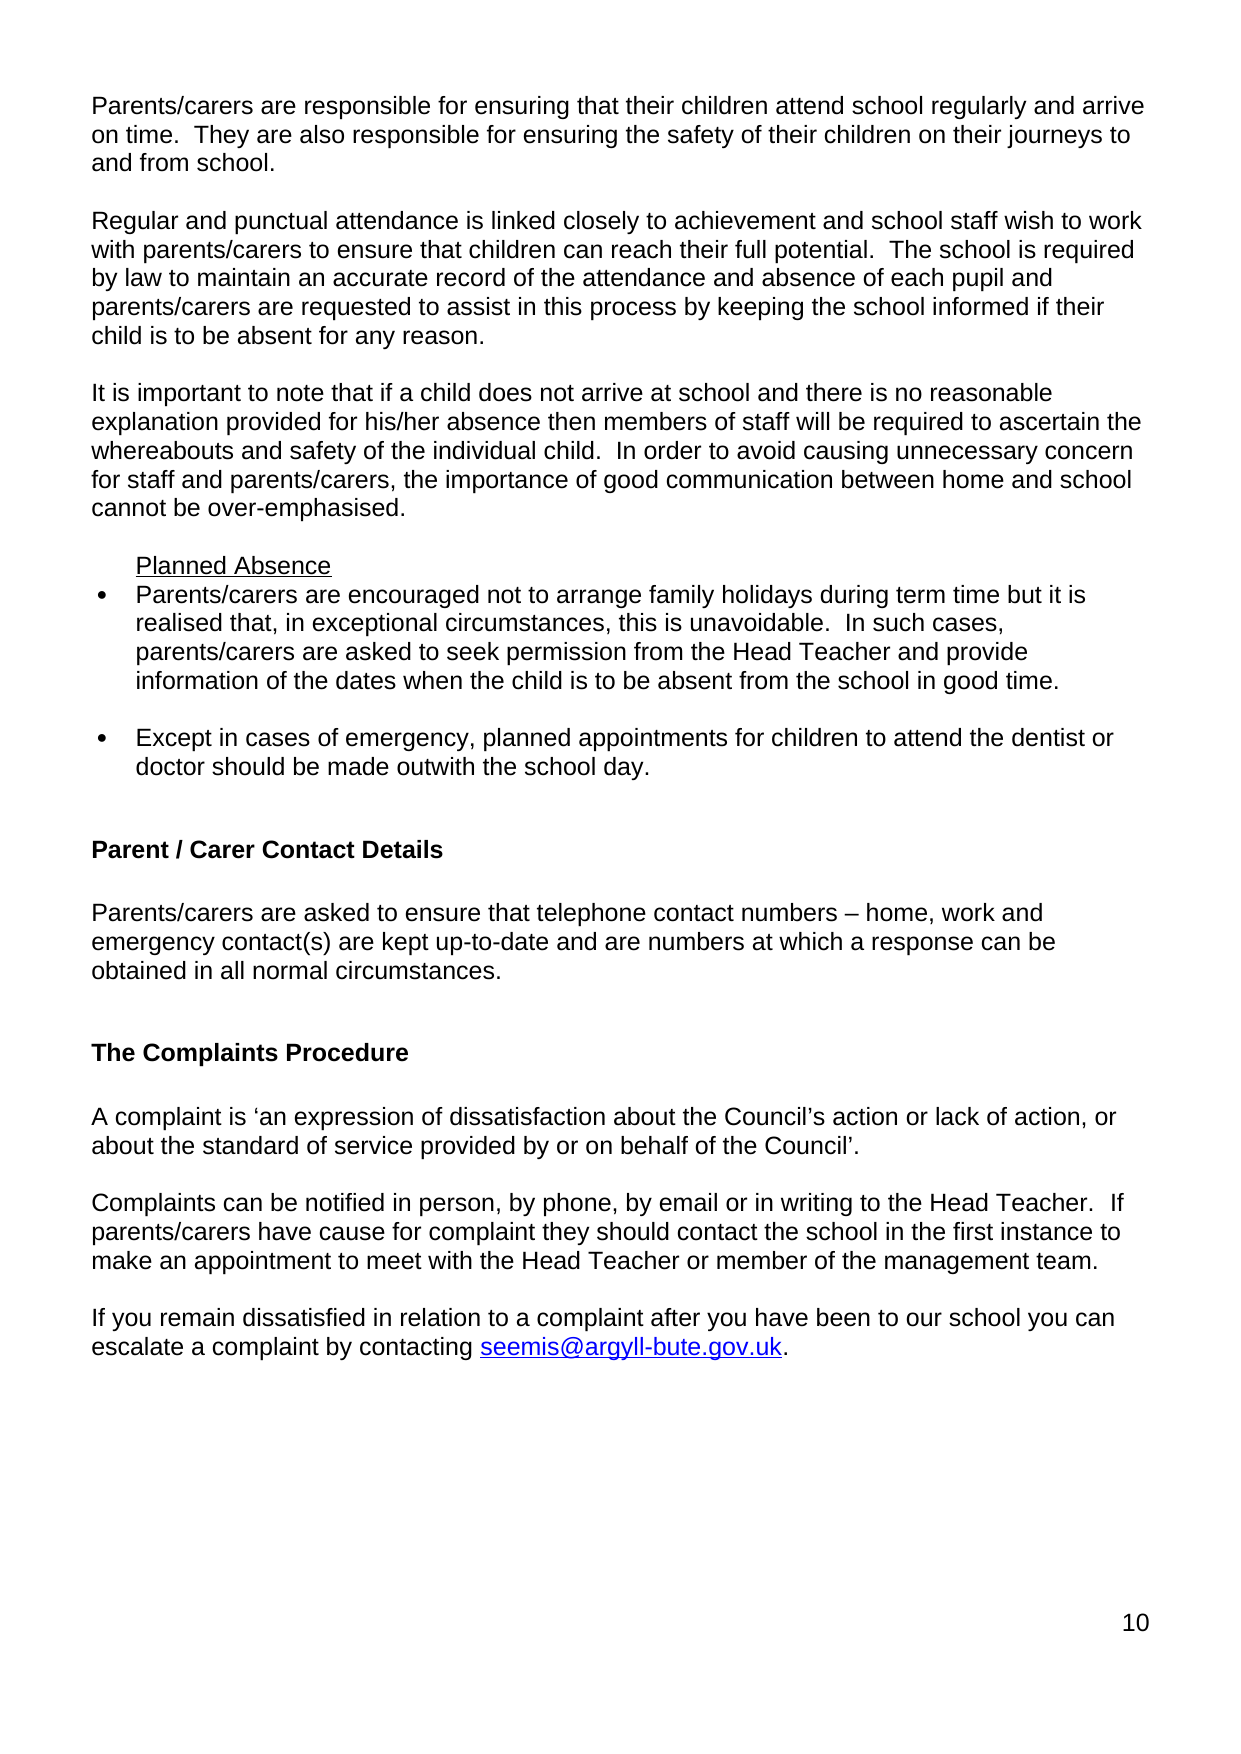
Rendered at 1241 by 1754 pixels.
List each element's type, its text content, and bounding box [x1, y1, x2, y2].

text Complaints can be notified in person, by phone, by email or in writing to the Head Teacher. If parents/carers have cause for complaint they should contact the school in the first instance to make an appointment to meet with the Head Teacher or member of the management team. [91, 1188, 1149, 1275]
text If you remain dissatisfied in relation to a complaint after you have been to our school you can escalate a complaint by contacting seemis@argyll-bute.gov.uk. [91, 1303, 1149, 1361]
list Except in cases of emergency, planned appointments for children to attend the dentist or doctor should be made outwith the school day. [98, 723, 1149, 781]
text Parents/carers are asked to ensure that telephone contact numbers – home, work and emergency contact(s) are kept up-to-date and are numbers at which a response can be obtained in all normal circumstances. [91, 898, 1149, 985]
text It is important to note that if a child does not arrive at school and there is no reasonable explanation provided for his/her absence then members of staff will be required to ascertain the whereabouts and safety of the individual child. In order to avoid causing unnecessary concern for staff and parents/carers, the importance of good communication between home and school cannot be over-emphasised. [91, 378, 1149, 522]
subtitle The Complaints Procedure [91, 1038, 1149, 1067]
text A complaint is ‘an expression of dissatisfaction about the Council’s action or lack of action, or about the standard of service provided by or on behalf of the Council’. [91, 1102, 1149, 1160]
text Parents/carers are responsible for ensuring that their children attend school regularly and arrive on time. They are also responsible for ensuring the safety of their children on their journeys to and from school. [91, 91, 1149, 177]
list Parents/carers are encouraged not to arrange family holidays during term time but it is realised that, in exceptional circumstances, this is unavoidable. In such cases, parents/carers are asked to seek permission from the Head Teacher and provide information of the dates when the child is to be absent from the school in good time. [98, 580, 1149, 695]
subtitle Parent / Carer Contact Details [91, 835, 1149, 863]
text Planned Absence [135, 551, 1149, 580]
text Regular and punctual attendance is linked closely to achievement and school staff wish to work with parents/carers to ensure that children can reach their full potential. The school is required by law to maintain an accurate record of the attendance and absence of each pupil and parents/carers are requested to assist in this process by keeping the school informed if their child is to be absent for any reason. [91, 206, 1149, 350]
